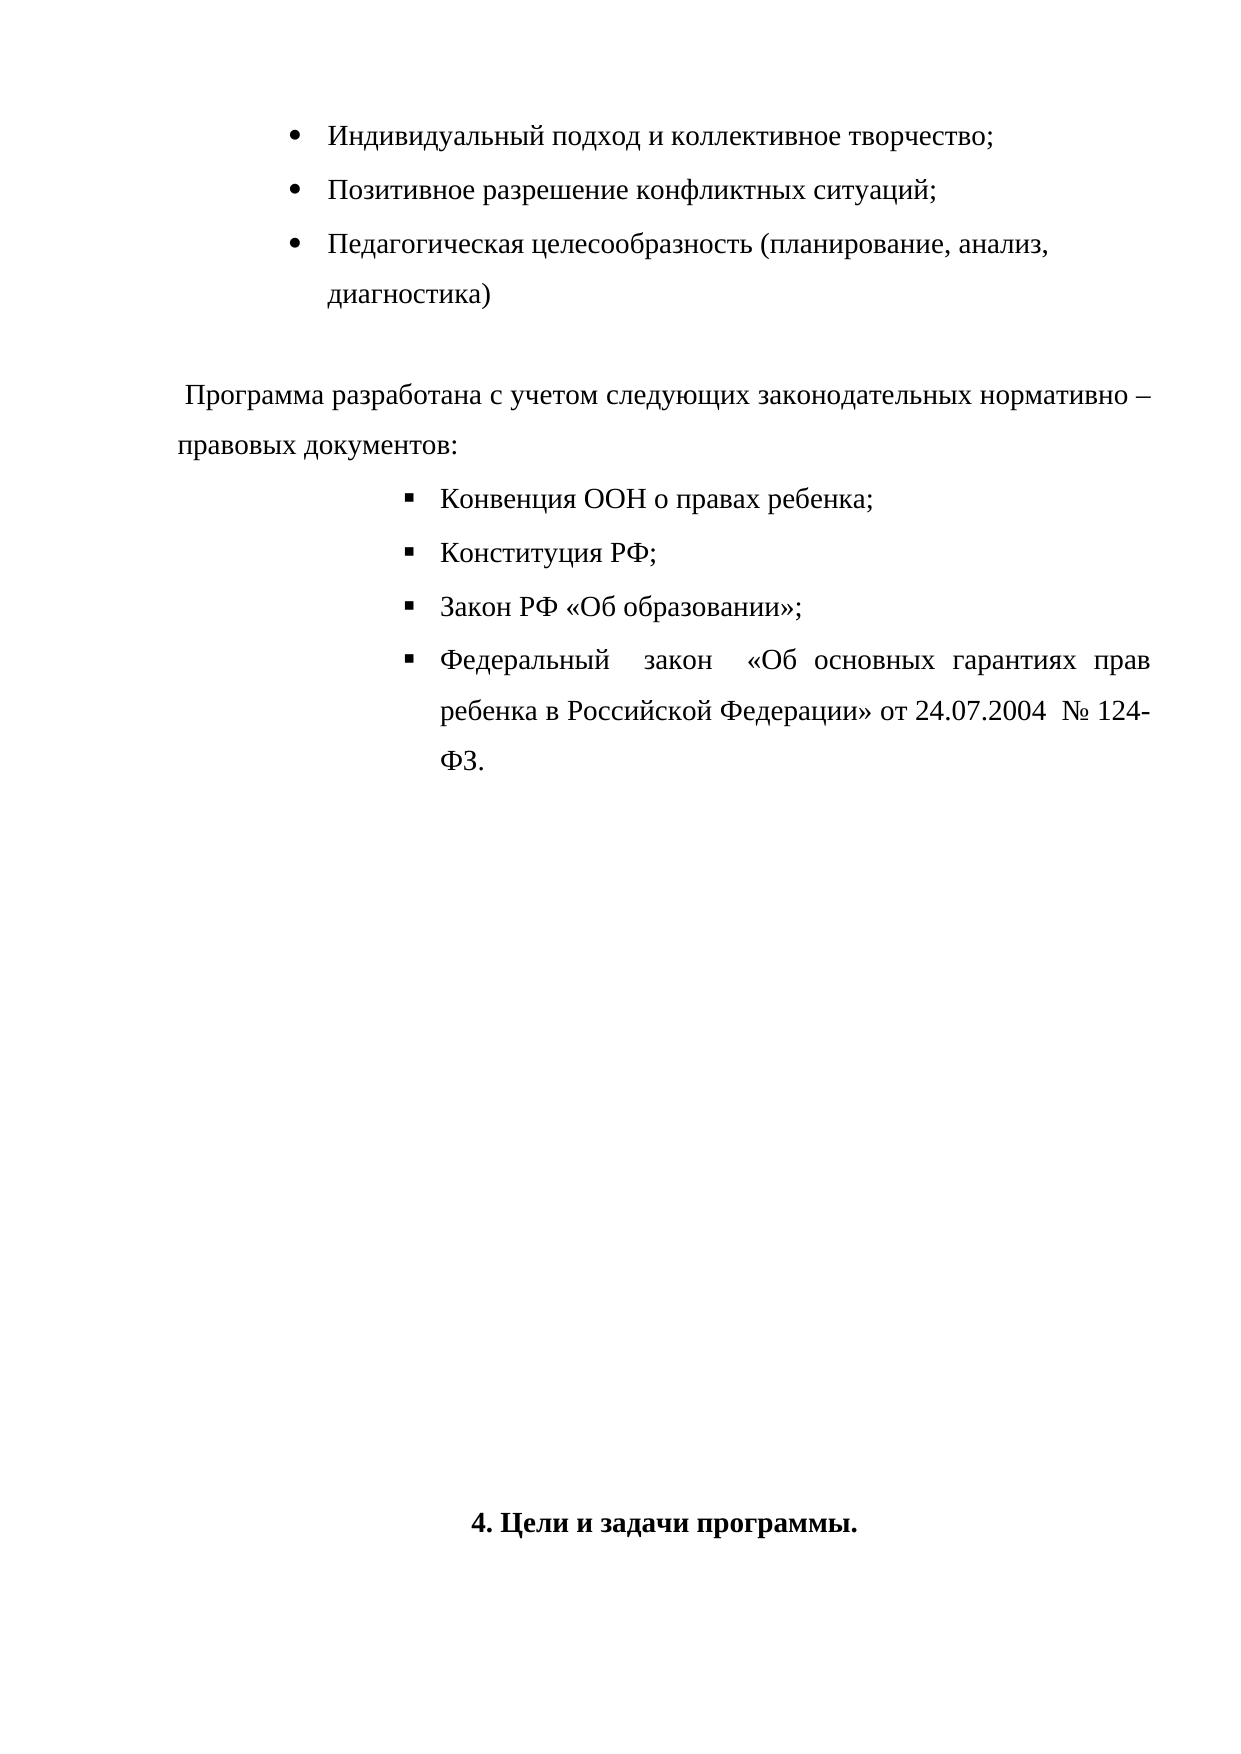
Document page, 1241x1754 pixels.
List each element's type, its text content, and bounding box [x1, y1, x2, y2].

list Конвенция ООН о правах ребенка; [402, 481, 1152, 514]
text Программа разработана с учетом следующих законодательных нормативно – правовых документов: [177, 377, 1152, 461]
text 4. Цели и задачи программы. [177, 1505, 1152, 1538]
list Закон РФ «Об образовании»; [402, 589, 1152, 622]
list Позитивное разрешение конфликтных ситуаций; [290, 172, 1152, 206]
list Конституция РФ; [402, 535, 1152, 568]
list Индивидуальный подход и коллективное творчество; [290, 118, 1152, 152]
list Федеральный закон «Об основных гарантиях прав ребенка в Российской Федерации» от 24.07.2004 № 124-ФЗ. [402, 642, 1152, 777]
list Педагогическая целесообразность (планирование, анализ, диагностика) [290, 226, 1152, 310]
